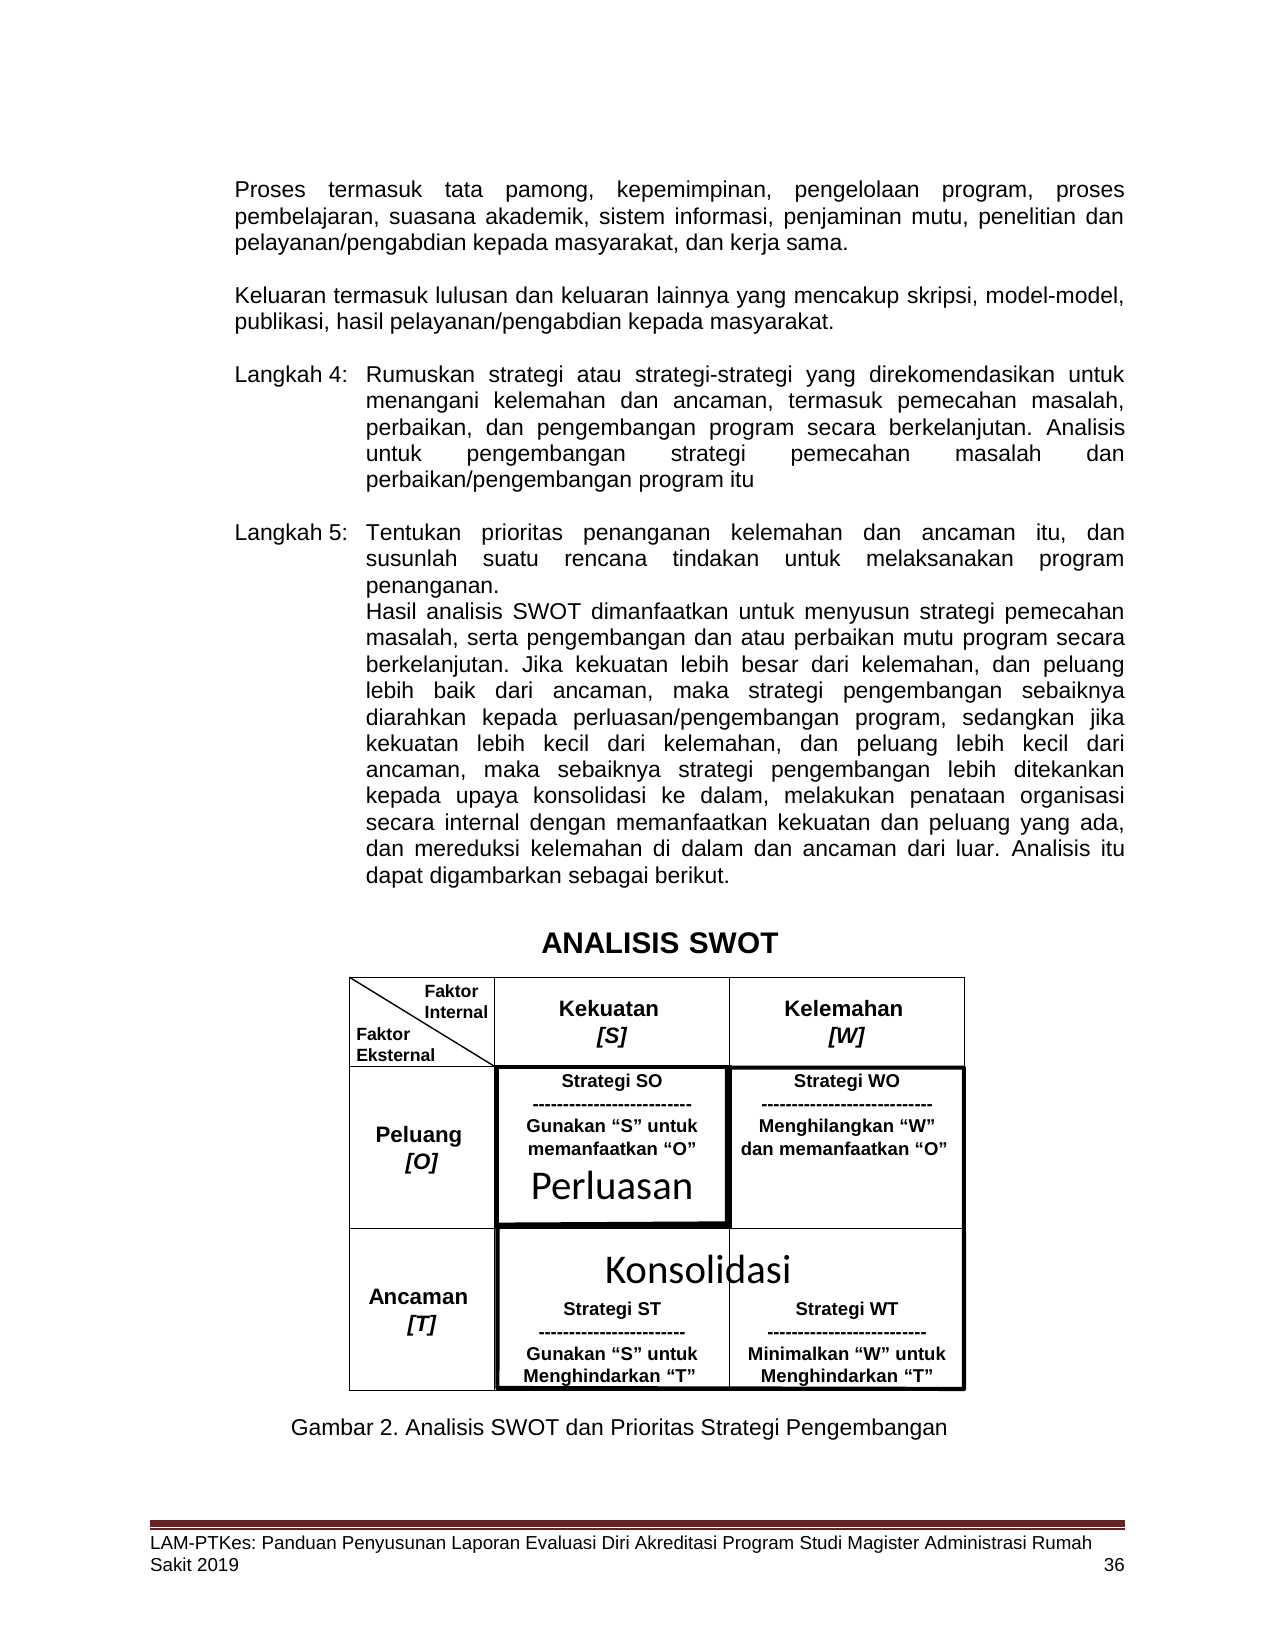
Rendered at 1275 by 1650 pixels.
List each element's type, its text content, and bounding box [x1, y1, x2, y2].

text Langkah 4: Rumuskan strategi atau strategi-strategi yang direkomendasikan untuk menangani kelemahan dan ancaman, termasuk pemecahan masalah, perbaikan, dan pengembangan program secara berkelanjutan. Analisis untuk pengembangan strategi pemecahan masalah dan perbaikan/pengembangan program itu [234, 361, 1125, 493]
text Gambar 2. Analisis SWOT dan Prioritas Strategi Pengembangan [291, 888, 1125, 1441]
text Hasil analisis SWOT dimanfaatkan untuk menyusun strategi pemecahan masalah, serta pengembangan dan atau perbaikan mutu program secara berkelanjutan. Jika kekuatan lebih besar dari kelemahan, dan peluang lebih baik dari ancaman, maka strategi pengembangan sebaiknya diarahkan kepada perluasan/pengembangan program, sedangkan jika kekuatan lebih kecil dari kelemahan, dan peluang lebih kecil dari ancaman, maka sebaiknya strategi pengembangan lebih ditekankan kepada upaya konsolidasi ke dalam, melakukan penataan organisasi secara internal dengan memanfaatkan kekuatan dan peluang yang ada, dan mereduksi kelemahan di dalam dan ancaman dari luar. Analisis itu dapat digambarkan sebagai berikut. [366, 598, 1125, 888]
text Keluaran termasuk lulusan dan keluaran lainnya yang mencakup skripsi, model-model, publikasi, hasil pelayanan/pengabdian kepada masyarakat. [234, 282, 1125, 334]
text Proses termasuk tata pamong, kepemimpinan, pengelolaan program, proses pembelajaran, suasana akademik, sistem informasi, penjaminan mutu, penelitian dan pelayanan/pengabdian kepada masyarakat, dan kerja sama. [234, 176, 1125, 255]
text Langkah 5: Tentukan prioritas penanganan kelemahan dan ancaman itu, dan susunlah suatu rencana tindakan untuk melaksanakan program penanganan. [234, 519, 1125, 598]
